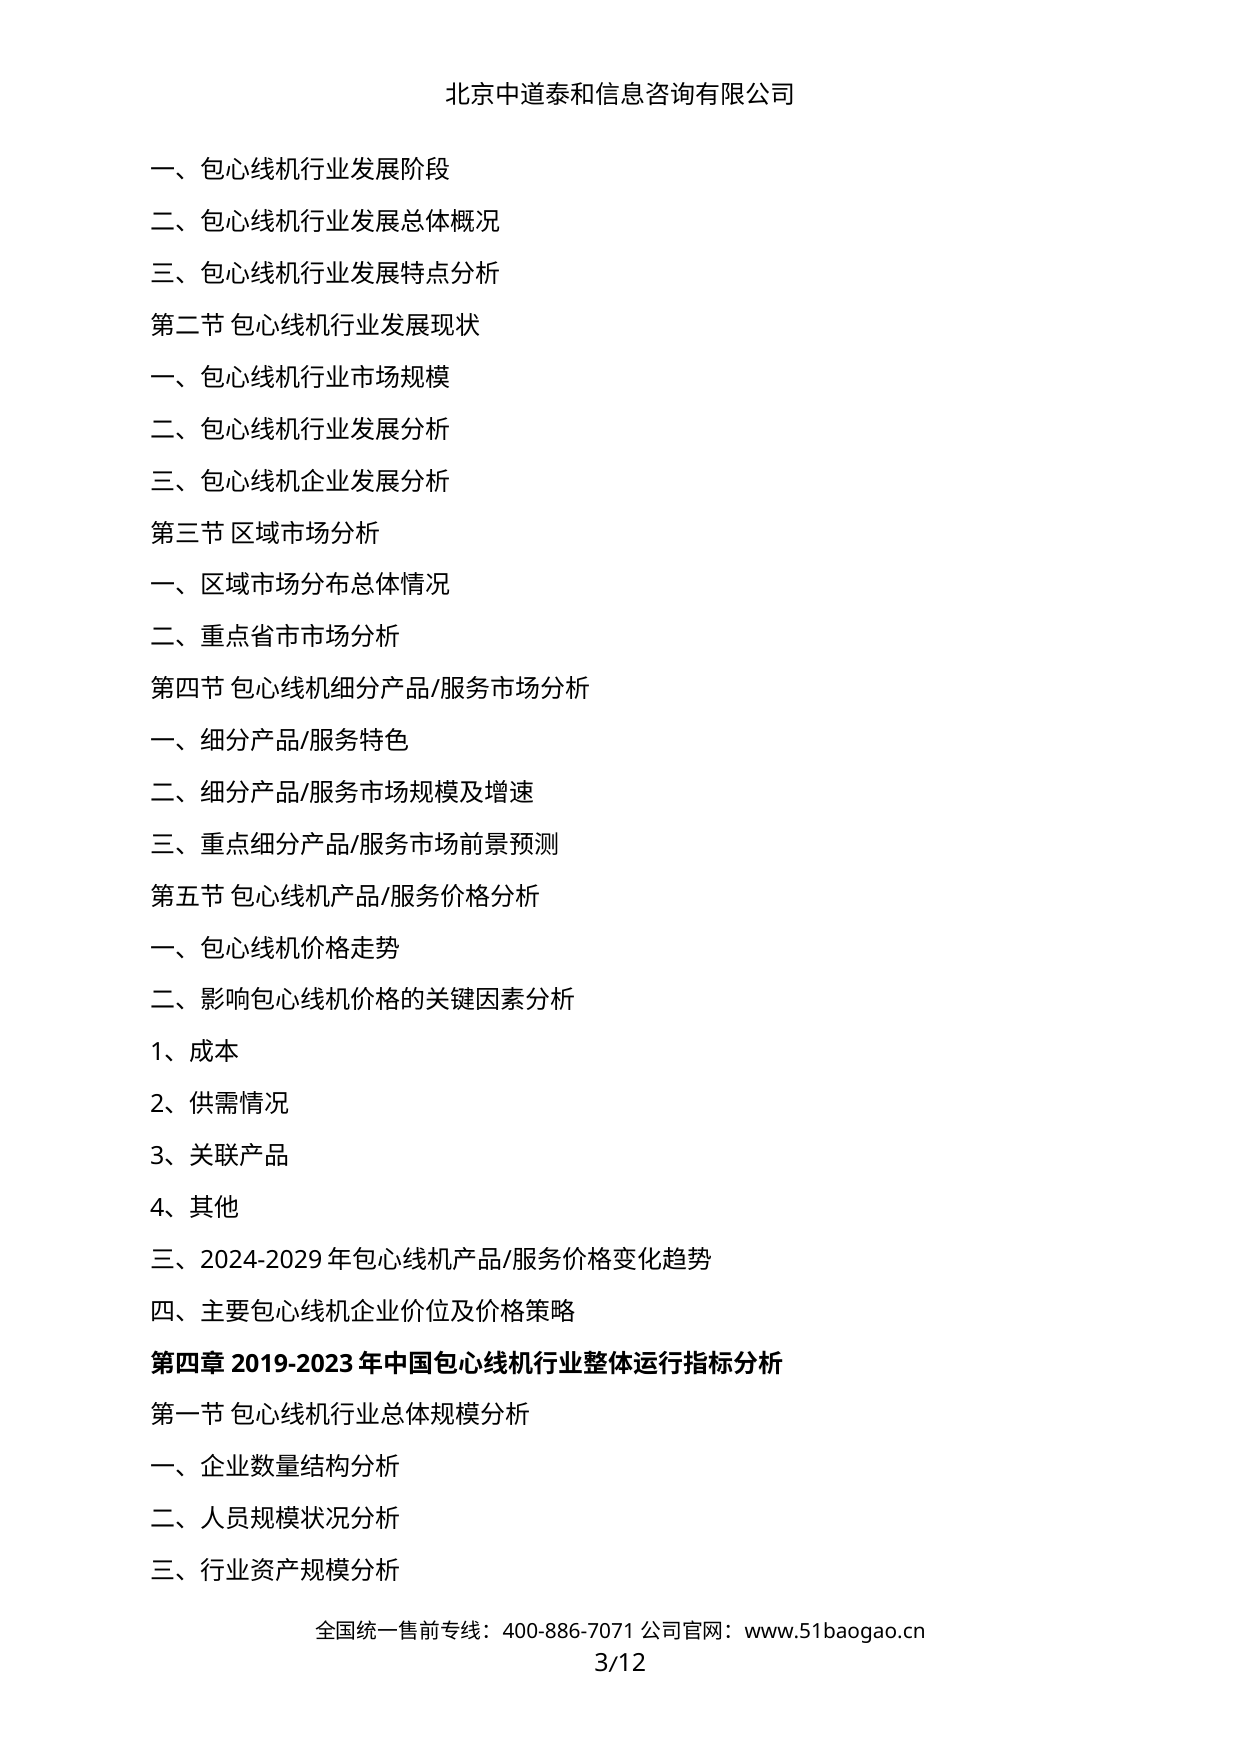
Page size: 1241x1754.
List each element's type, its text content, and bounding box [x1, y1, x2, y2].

text 二、包心线机行业发展总体概况 [150, 202, 1090, 238]
text 一、包心线机行业发展阶段 [150, 150, 1090, 186]
text 三、包心线机企业发展分析 [150, 461, 1090, 497]
text 第二节 包心线机行业发展现状 [150, 306, 1090, 342]
text 一、包心线机行业市场规模 [150, 357, 1090, 394]
text 一、区域市场分布总体情况 [150, 565, 1090, 601]
text 第四节 包心线机细分产品/服务市场分析 [150, 669, 1090, 705]
text 三、包心线机行业发展特点分析 [150, 254, 1090, 290]
text 第四章 2019-2023年中国包心线机行业整体运行指标分析 [150, 1343, 1090, 1379]
text 第五节 包心线机产品/服务价格分析 [150, 876, 1090, 912]
text 二、包心线机行业发展分析 [150, 409, 1090, 446]
text 四、主要包心线机企业价位及价格策略 [150, 1291, 1090, 1327]
text 二、人员规模状况分析 [150, 1499, 1090, 1535]
text 一、包心线机价格走势 [150, 928, 1090, 964]
text 2、供需情况 [150, 1084, 1090, 1120]
text 二、影响包心线机价格的关键因素分析 [150, 980, 1090, 1016]
text 二、重点省市市场分析 [150, 617, 1090, 653]
text 3、关联产品 [150, 1136, 1090, 1172]
text 第三节 区域市场分析 [150, 513, 1090, 549]
text 4、其他 [150, 1187, 1090, 1224]
text 三、行业资产规模分析 [150, 1551, 1090, 1587]
text 二、细分产品/服务市场规模及增速 [150, 772, 1090, 809]
text 一、企业数量结构分析 [150, 1447, 1090, 1483]
text 1、成本 [150, 1032, 1090, 1068]
text 三、2024-2029年包心线机产品/服务价格变化趋势 [150, 1239, 1090, 1276]
text 一、细分产品/服务特色 [150, 721, 1090, 757]
text 三、重点细分产品/服务市场前景预测 [150, 824, 1090, 861]
text 第一节 包心线机行业总体规模分析 [150, 1395, 1090, 1431]
